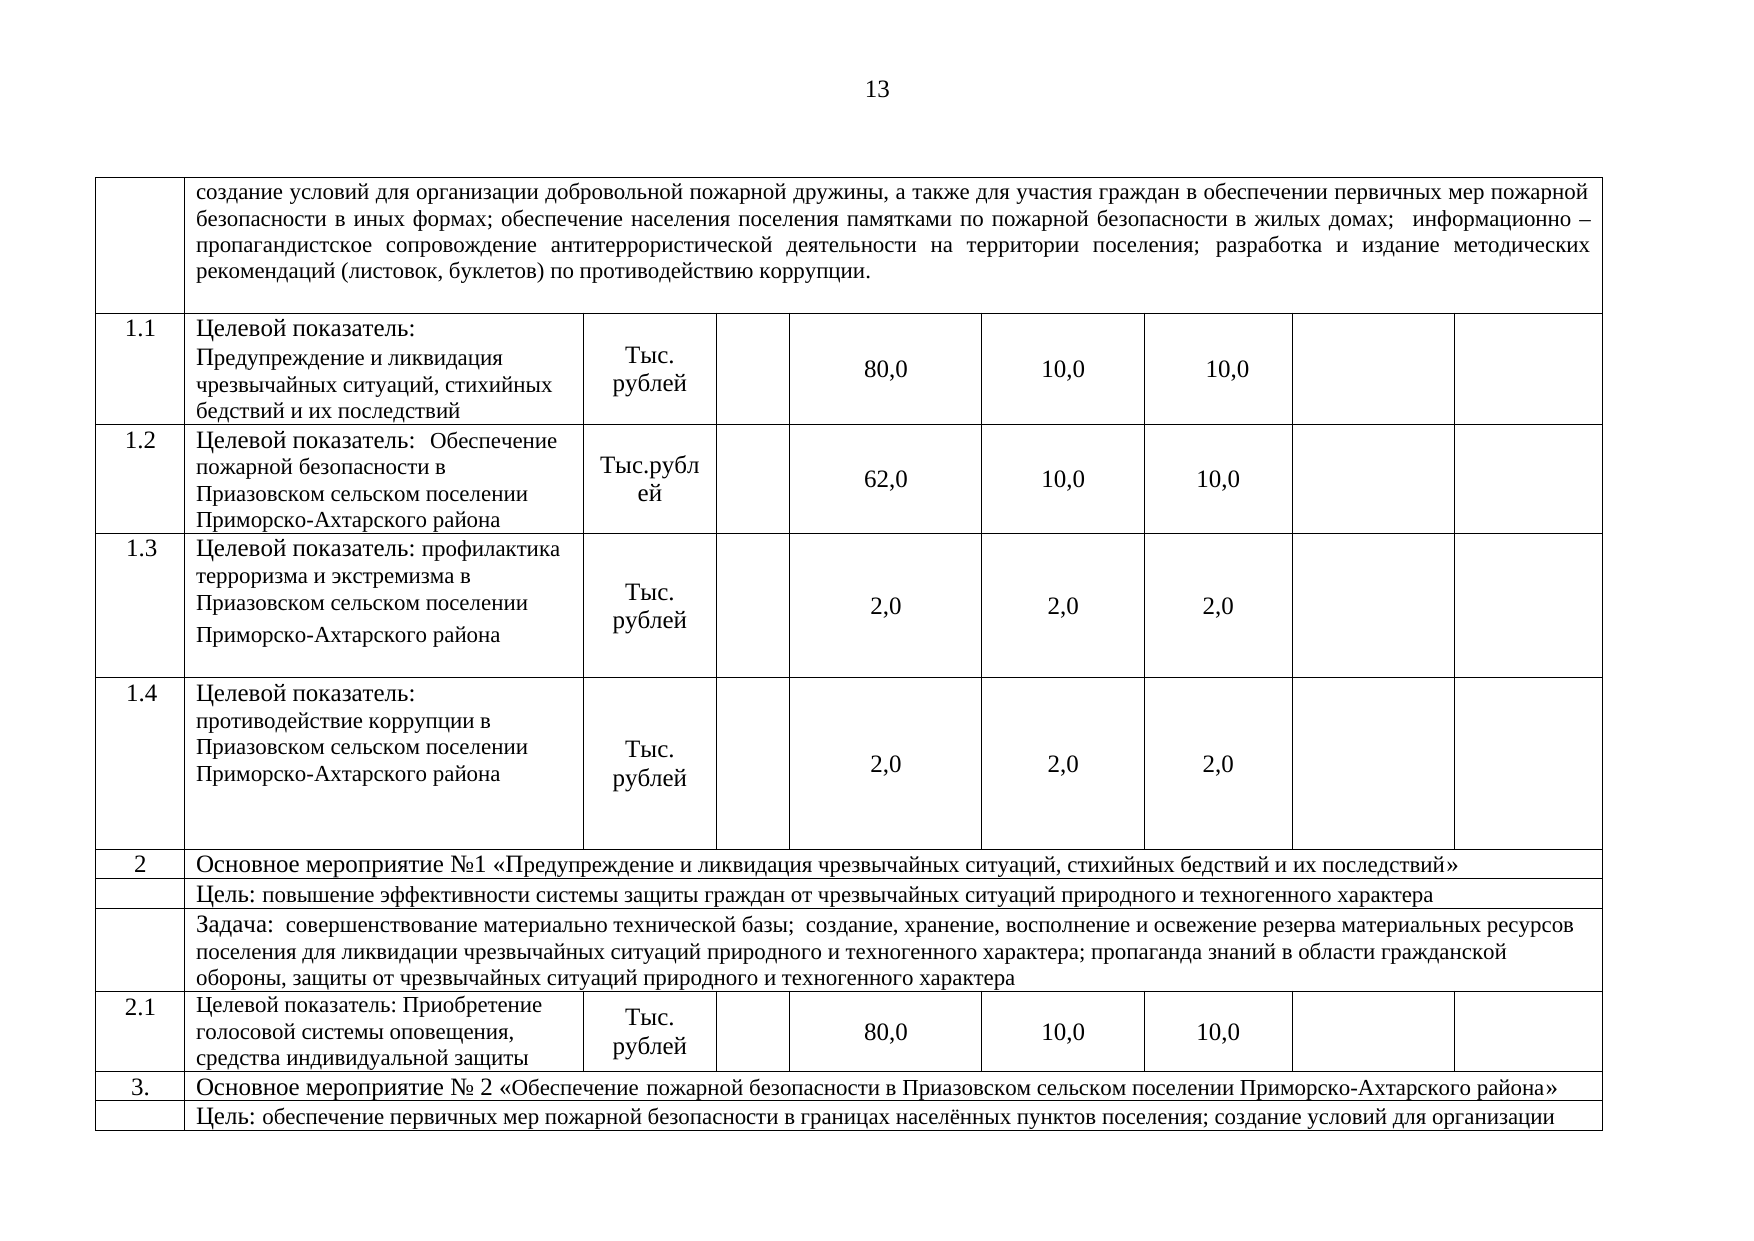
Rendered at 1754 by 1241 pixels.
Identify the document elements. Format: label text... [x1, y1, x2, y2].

table_cell [96, 879, 184, 908]
table_cell Тыс.рублей [584, 425, 716, 532]
table_cell [1293, 534, 1454, 677]
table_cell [185, 178, 1602, 312]
table_cell [96, 1101, 184, 1130]
table_cell 1.4 [96, 678, 184, 848]
table_cell [717, 425, 789, 532]
table_cell [96, 909, 184, 991]
table_cell [717, 534, 789, 677]
table_cell [1293, 425, 1454, 532]
table_cell 10,0 [982, 992, 1144, 1071]
table_cell [1293, 314, 1454, 424]
table_cell Задача: совершенствование материально технической базы; создание, хранение, восполнение и освежение резерва материальных ресурсов поселения для ликвидации чрезвычайных ситуаций природного и техногенного характера; пропаганда знаний в области гражданской обороны, защиты от чрезвычайных ситуаций природного и техногенного характера [185, 909, 1602, 991]
table_cell Цель: повышение эффективности системы защиты граждан от чрезвычайных ситуаций природного и техногенного характера [185, 879, 1602, 908]
table_cell 2,0 [1145, 534, 1292, 677]
table_cell 2,0 [1145, 678, 1292, 848]
table_cell 2 [96, 850, 184, 878]
table_cell 10,0 [982, 314, 1144, 424]
table_cell [717, 314, 789, 424]
table_cell [96, 178, 184, 312]
table_cell 1.1 [96, 314, 184, 424]
table_cell [1293, 678, 1454, 848]
table_cell [1455, 992, 1602, 1071]
table_cell 2.1 [96, 992, 184, 1071]
table_cell Целевой показатель: Приобретение голосовой системы оповещения, средства индивидуальной защиты [185, 992, 583, 1071]
table_cell Целевой показатель: профилактика терроризма и экстремизма в Приазовском сельском поселении Приморско-Ахтарского района [185, 534, 583, 677]
table_cell [1455, 425, 1602, 532]
table_cell Тыс. рублей [584, 992, 716, 1071]
table_cell [717, 678, 789, 848]
table_cell 62,0 [790, 425, 981, 532]
table_cell [1293, 992, 1454, 1071]
table_cell 10,0 [1145, 314, 1292, 424]
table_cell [185, 1101, 1602, 1130]
table_cell 2,0 [982, 678, 1144, 848]
table_cell 2,0 [790, 534, 981, 677]
table_cell Тыс. рублей [584, 314, 716, 424]
table_cell Основное мероприятие № 2 «Обеспечение пожарной безопасности в Приазовском сельском поселении Приморско-Ахтарского района» [185, 1072, 1602, 1100]
table_cell Целевой показатель: Обеспечение пожарной безопасности в Приазовском сельском поселении Приморско-Ахтарского района [185, 425, 583, 532]
table_cell 2,0 [982, 534, 1144, 677]
table_cell 80,0 [790, 314, 981, 424]
table_cell Целевой показатель: противодействие коррупции в Приазовском сельском поселении Приморско-Ахтарского района [185, 678, 583, 848]
table_cell 80,0 [790, 992, 981, 1071]
table_cell [1455, 534, 1602, 677]
table_cell 1.2 [96, 425, 184, 532]
table_cell 1.3 [96, 534, 184, 677]
table_cell Тыс. рублей [584, 678, 716, 848]
table_cell [717, 992, 789, 1071]
table_cell Целевой показатель: Предупреждение и ликвидация чрезвычайных ситуаций, стихийных бедствий и их последствий [185, 314, 583, 424]
table_cell 2,0 [790, 678, 981, 848]
table_cell 10,0 [982, 425, 1144, 532]
table_cell Основное мероприятие №1 «Предупреждение и ликвидация чрезвычайных ситуаций, стихийных бедствий и их последствий» [185, 850, 1602, 878]
table_cell 3. [96, 1072, 184, 1100]
table_cell [1455, 678, 1602, 848]
table_cell [1455, 314, 1602, 424]
table_cell 10,0 [1145, 425, 1292, 532]
table_cell 10,0 [1145, 992, 1292, 1071]
table_cell Тыс. рублей [584, 534, 716, 677]
